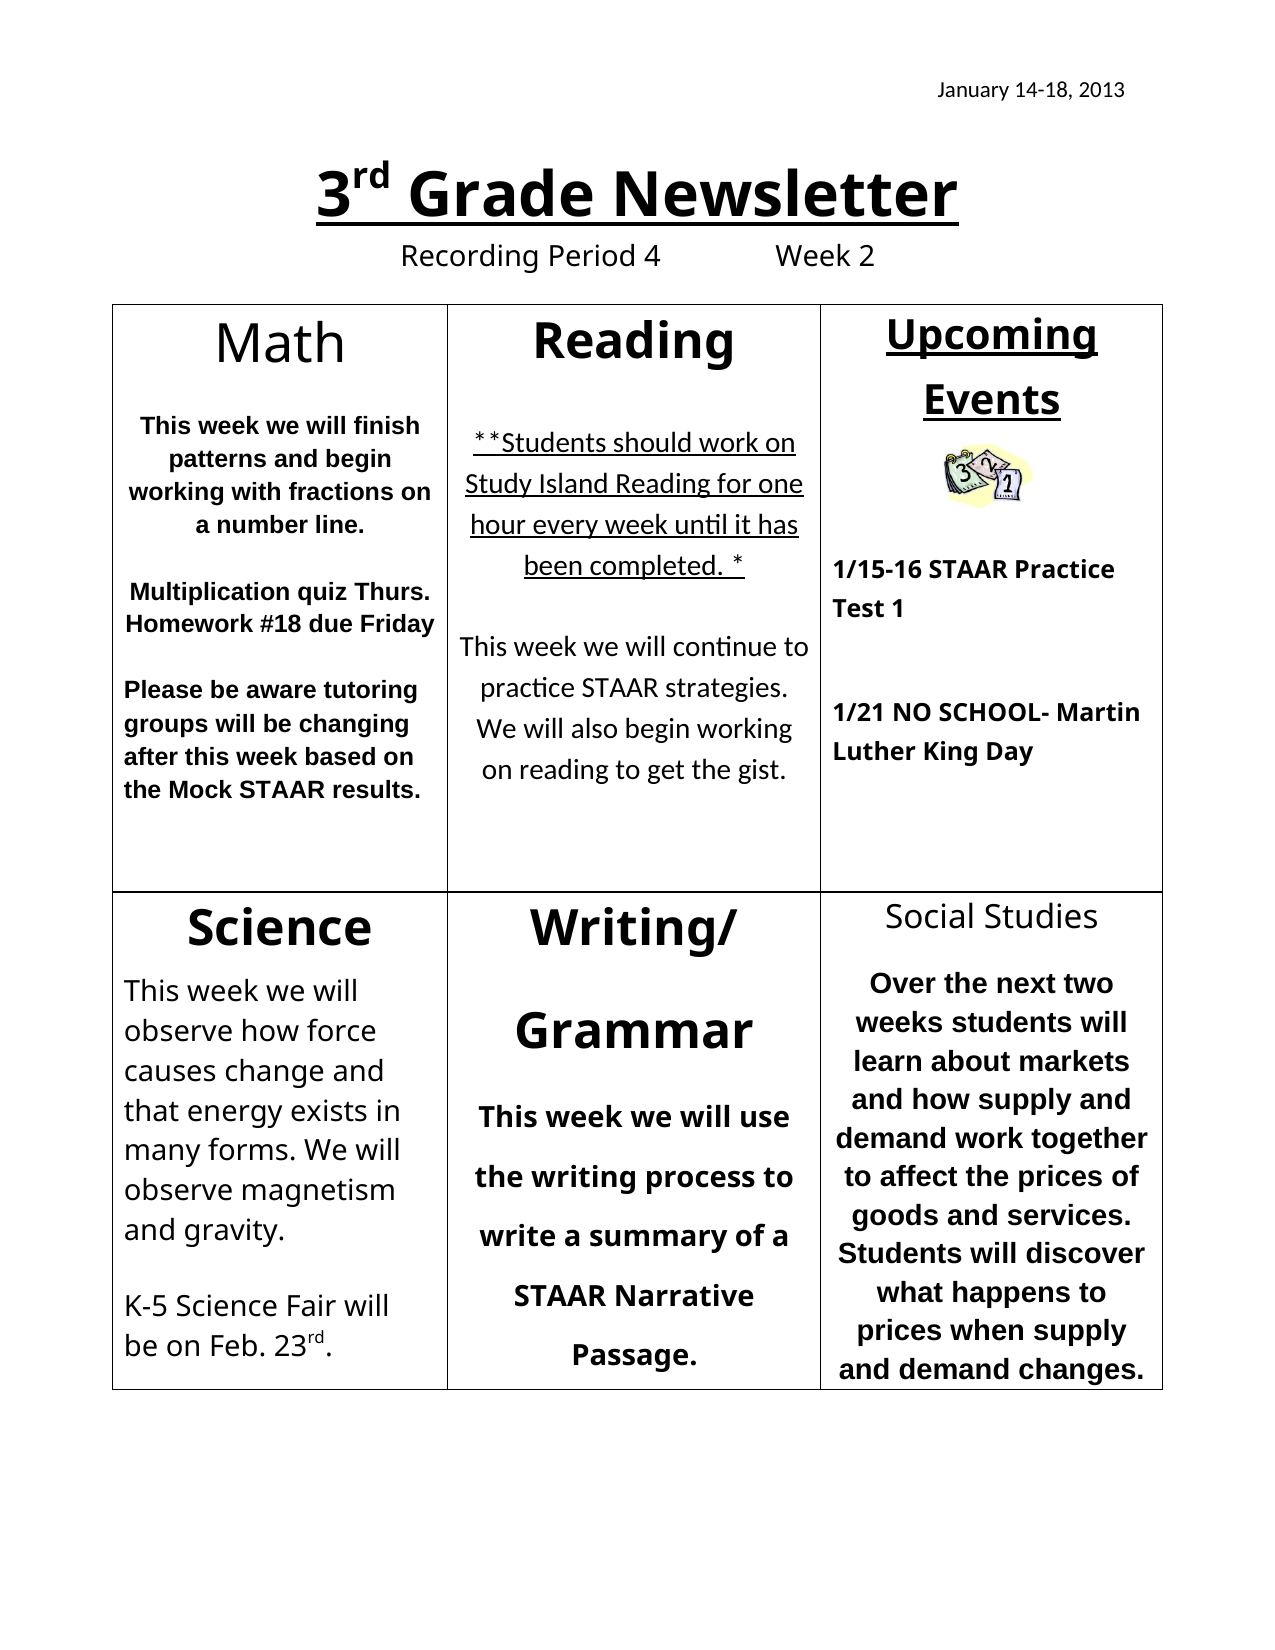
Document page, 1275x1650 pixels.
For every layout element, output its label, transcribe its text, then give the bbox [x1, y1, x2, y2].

table_cell Social Studies Over the next two weeks students will learn about markets and how supply and demand work together to affect the prices of goods and services. Students will discover what happens to prices when supply and demand changes. [821, 893, 1162, 1389]
table_header Reading **Students should work on Study Island Reading for one hour every week until it has been completed. * This week we will continue to practice STAAR strategies. We will also begin working on reading to get the gist. [448, 305, 820, 891]
table_header Math This week we will finish patterns and begin working with fractions on a number line. Multiplication quiz Thurs. Homework #18 due Friday Please be aware tutoring groups will be changing after this week based on the Mock STAAR results. [113, 305, 447, 891]
text Recording Period 4 Week 2 [150, 235, 1125, 275]
text 3rd Grade Newsletter [150, 150, 1125, 235]
table_cell Writing/Grammar This week we will use the writing process to write a summary of a STAAR Narrative Passage. [448, 893, 820, 1389]
table_cell Science This week we will observe how force causes change and that energy exists in many forms. We will observe magnetism and gravity. K-5 Science Fair will be on Feb. 23rd. [113, 893, 447, 1389]
picture [941, 441, 1033, 507]
table_header Upcoming Events 1/15-16 STAAR Practice Test 1 1/21 NO SCHOOL- Martin Luther King Day [821, 305, 1162, 891]
